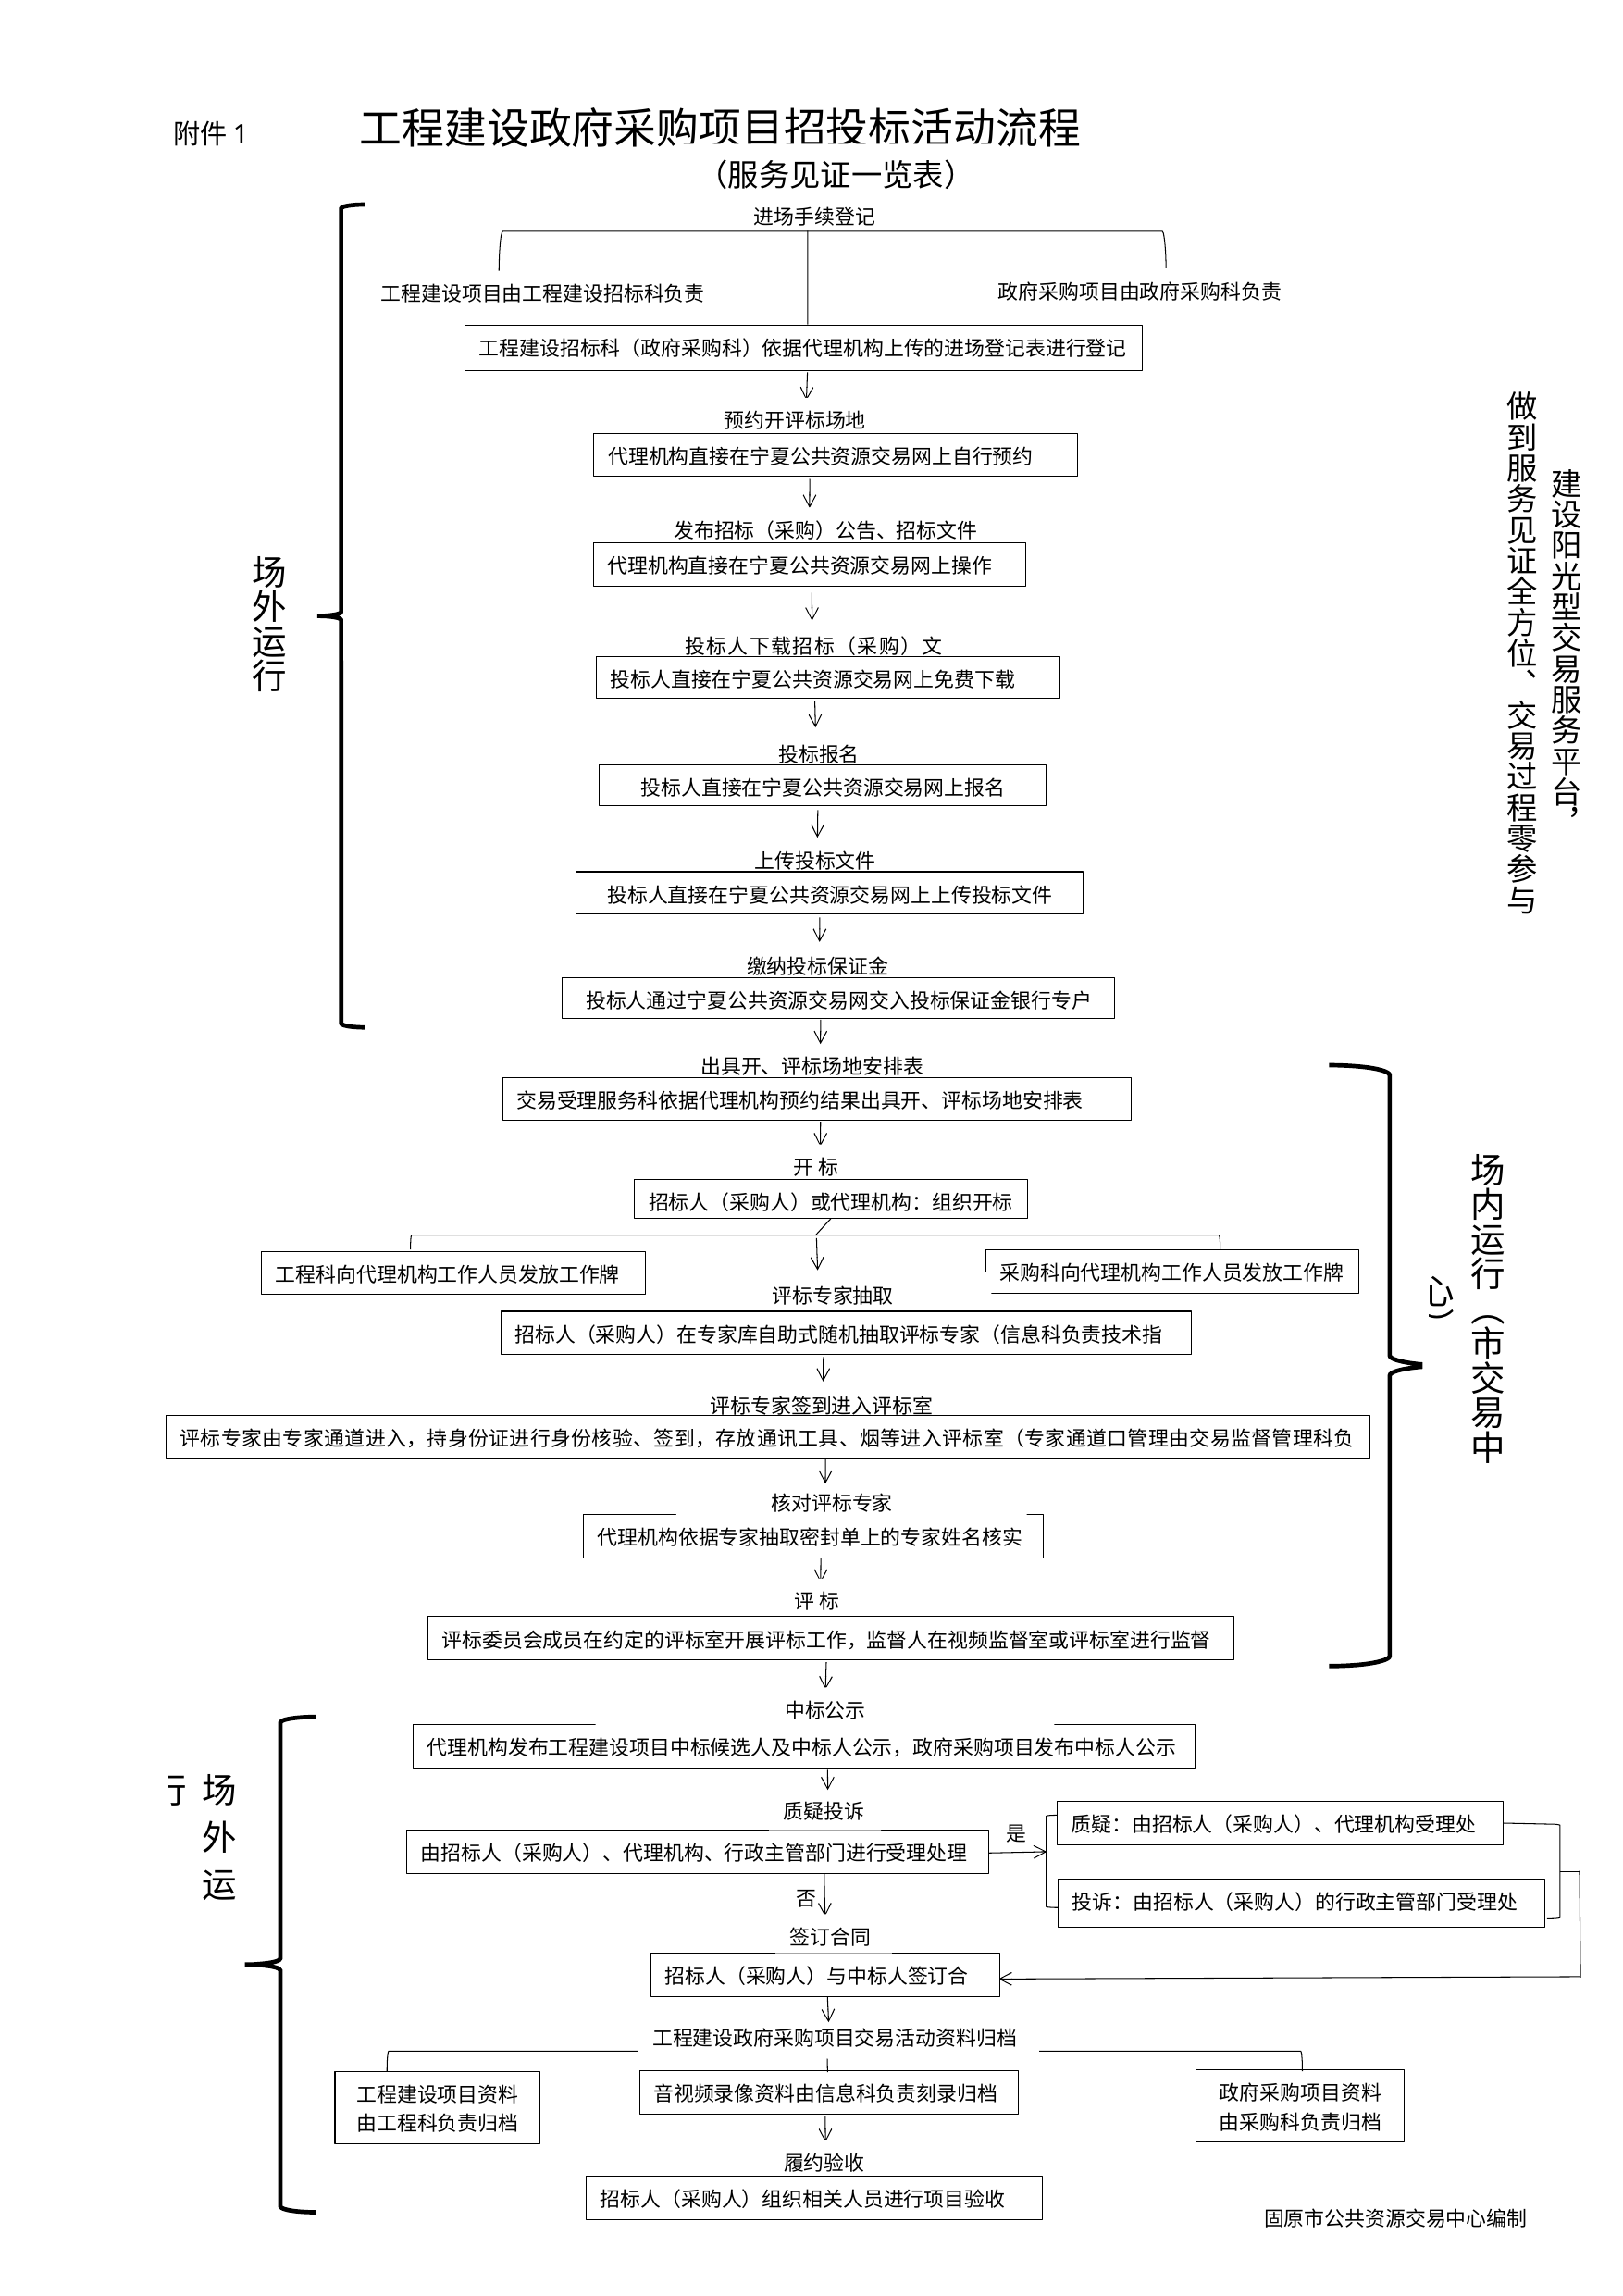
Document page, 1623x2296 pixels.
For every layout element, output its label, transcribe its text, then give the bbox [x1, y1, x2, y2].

text 附件1 工程建设政府采购项目招投标活动流程 [173, 80, 1449, 170]
text 进场手续登记 [173, 200, 1449, 230]
